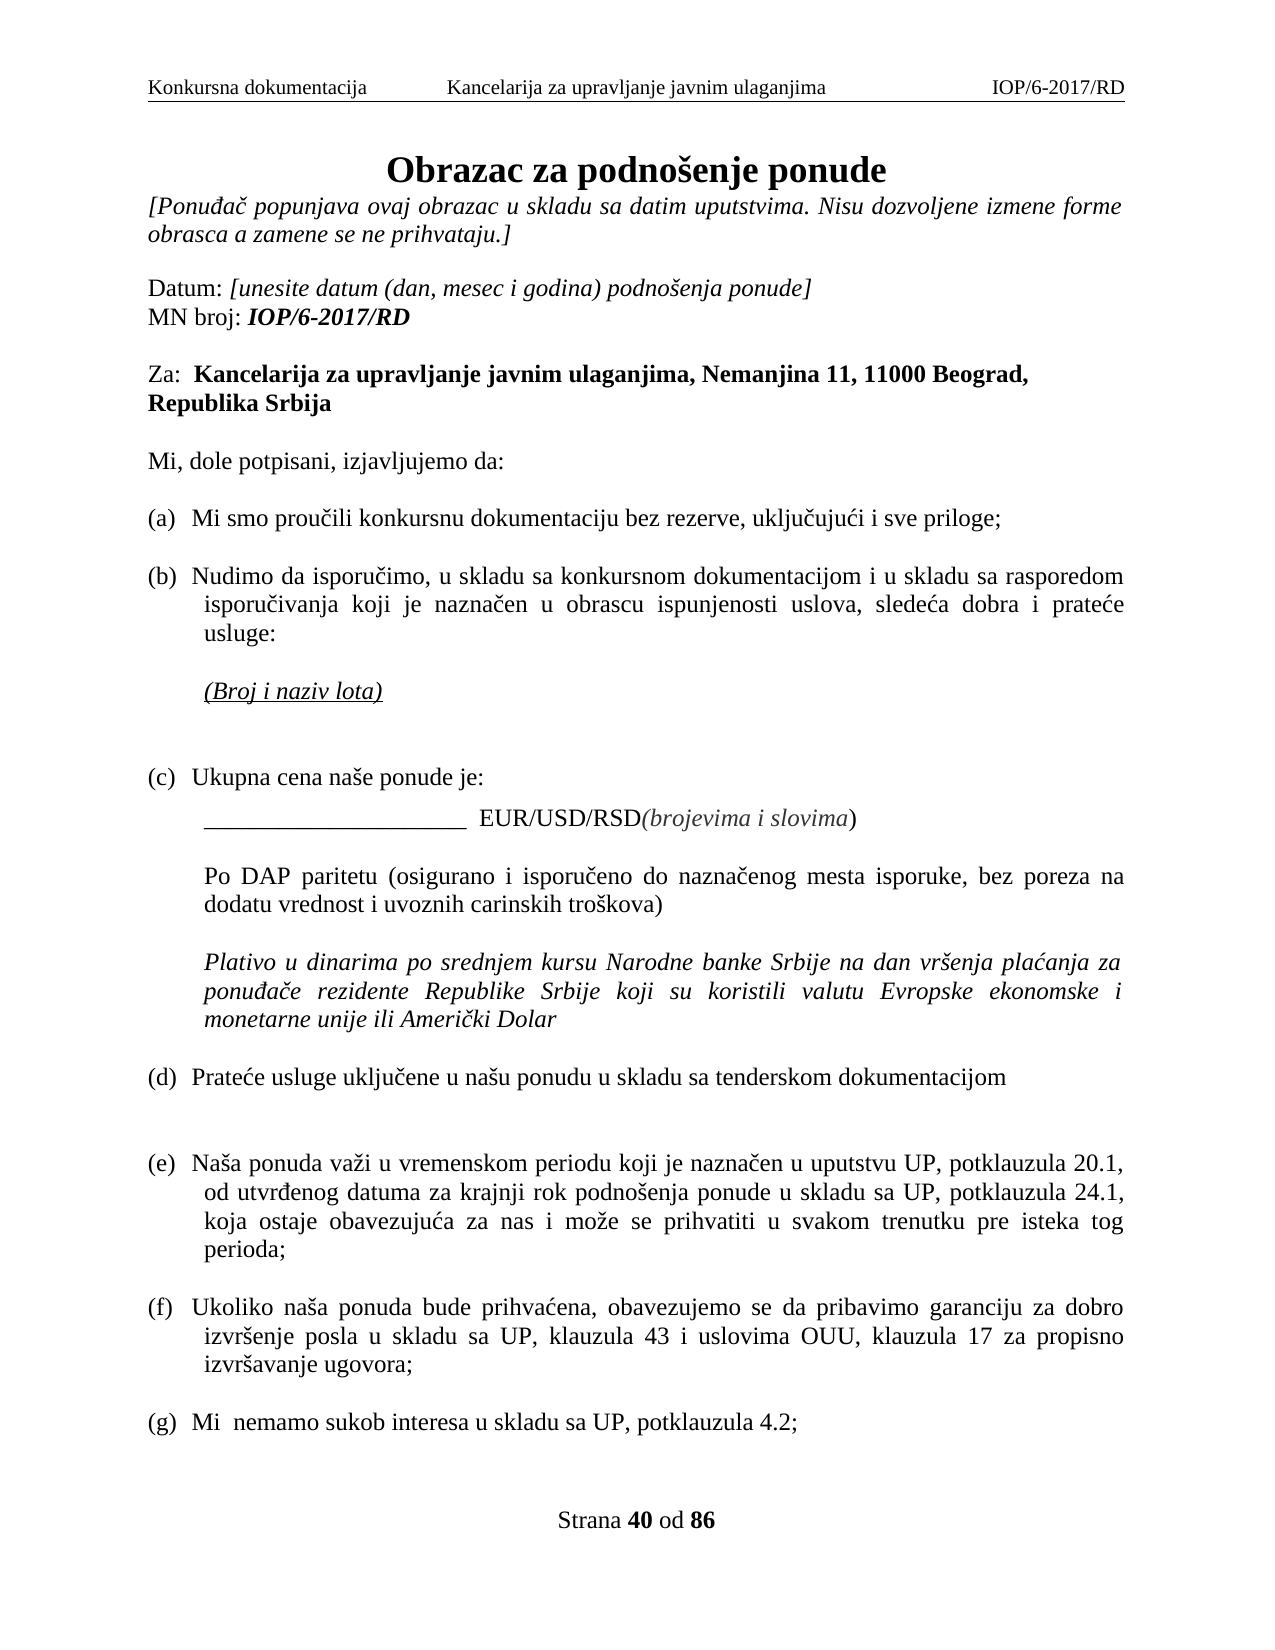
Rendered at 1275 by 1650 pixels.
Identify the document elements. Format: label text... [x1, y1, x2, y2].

list Ukupna cena naše ponude je: [148, 762, 1125, 791]
list Mi smo proučili konkursnu dokumentaciju bez rezerve, uključujući i sve priloge; [148, 503, 1125, 532]
text Po DAP paritetu (osigurano i isporučeno do naznačenog mesta isporuke, bez poreza na dodatu vrednost i uvoznih carinskih troškova) [204, 861, 1125, 918]
list Prateće usluge uključene u našu ponudu u skladu sa tenderskom dokumentacijom [148, 1062, 1125, 1091]
list Nudimo da isporučimo, u skladu sa konkursnom dokumentacijom i u skladu sa rasporedom isporučivanja koji je naznačen u obrascu ispunjenosti uslova, sledeća dobra i prateće usluge: [148, 561, 1125, 647]
text Datum: [unesite datum (dan, mesec i godina) podnošenja ponude] [148, 273, 1125, 302]
text _____________________ EUR/USD/RSD(brojevima i slovima) [204, 803, 1125, 832]
text (Broj i naziv lota) [204, 676, 1125, 704]
text Obrazac za podnošenje ponude [148, 148, 1125, 191]
text Plativo u dinarima po srednjem kursu Narodne banke Srbije na dan vršenja plaćanja za ponuđače rezidente Republike Srbije koji su koristili valutu Evropske ekonomske i monetarne unije ili Američki Dolar [148, 947, 1125, 1033]
list Naša ponuda važi u vremenskom periodu koji je naznačen u uputstvu UP, potklauzula 20.1, od utvrđenog datuma za krajnji rok podnošenja ponude u skladu sa UP, potklauzula 24.1, koja ostaje obavezujuća za nas i može se prihvatiti u svakom trenutku pre isteka tog perioda; [148, 1148, 1125, 1263]
list Mi nemamo sukob interesa u skladu sa UP, potklauzula 4.2; [148, 1407, 1125, 1436]
list Ukoliko naša ponuda bude prihvaćena, obavezujemo se da pribavimo garanciju za dobro izvršenje posla u skladu sa UP, klauzula 43 i uslovima OUU, klauzula 17 za propisno izvršavanje ugovora; [148, 1292, 1125, 1378]
text Za: Kancelarija za upravljanje javnim ulaganjima, Nemanjina 11, 11000 Beograd, Republika Srbija [148, 359, 1125, 417]
text [Ponuđač popunjava ovaj obrazac u skladu sa datim uputstvima. Nisu dozvoljene izmene forme obrasca a zamene se ne prihvataju.] [148, 191, 1125, 248]
text Mi, dole potpisani, izjavljujemo da: [148, 446, 1125, 474]
text MN broj: IOP/6-2017/RD [148, 302, 1125, 331]
